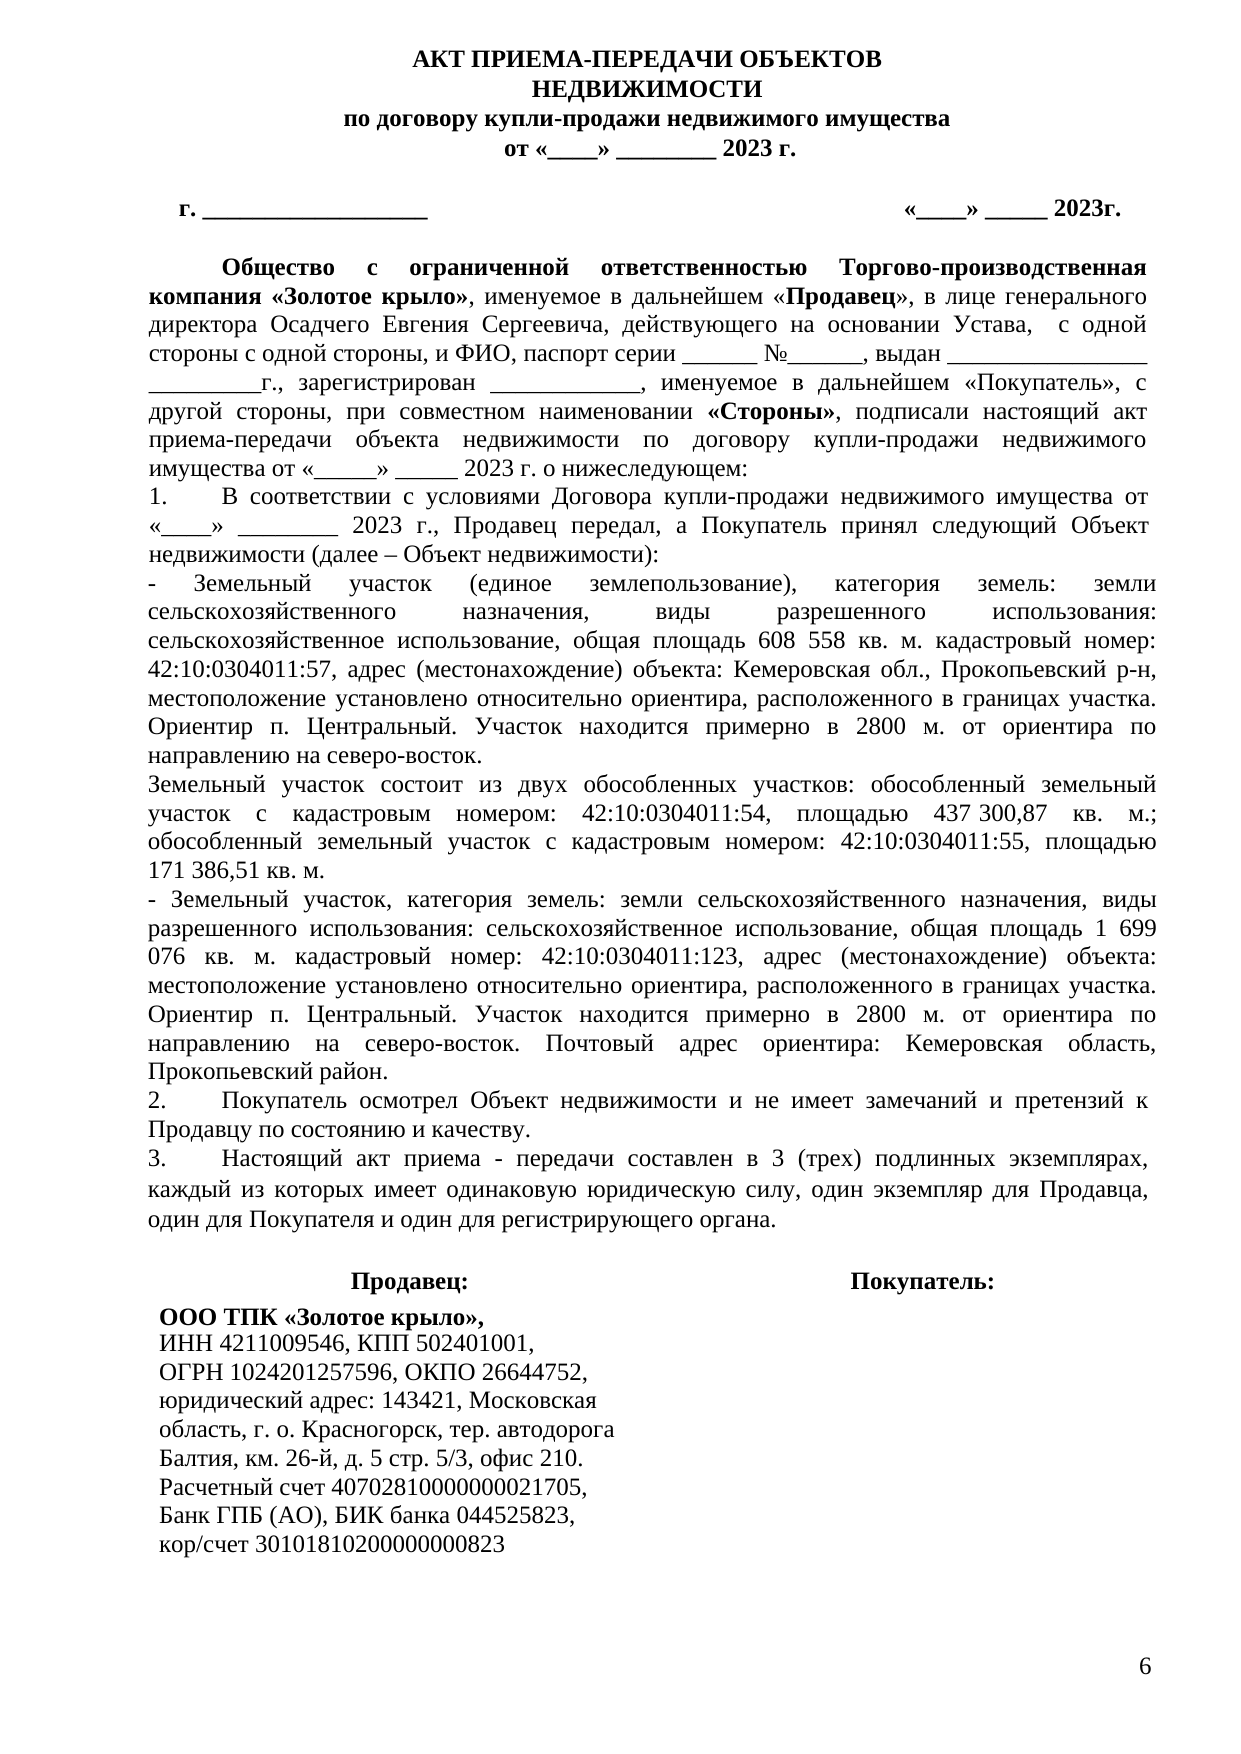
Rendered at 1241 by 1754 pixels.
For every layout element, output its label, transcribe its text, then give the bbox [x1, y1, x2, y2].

table_header Продавец: ООО ТПК «Золотое крыло», ИНН 4211009546, КПП 502401001, ОГРН 1024201257596, ОКПО 26644752, юридический адрес: 143421, Московская область, г. о. Красногорск, тер. автодорога Балтия, км. 26-й, д. 5 стр. 5/3, офис 210. Расчетный счет 40702810000000021705, Банк ГПБ (АО), БИК банка 044525823, кор/счет 30101810200000000823 [148, 1266, 652, 1607]
list Покупатель осмотрел Объект недвижимости и не имеет замечаний и претензий к Продавцу по состоянию и качеству. [148, 1086, 1149, 1143]
text - Земельный участок (единое землепользование), категория земель: земли сельскохозяйственного назначения, виды разрешенного использования: сельскохозяйственное использование, общая площадь 608 558 кв. м. кадастровый номер: 42:10:0304011:57, адрес (местонахождение) объекта: Кемеровская обл., Прокопьевский р-н, местоположение установлено относительно ориентира, расположенного в границах участка. Ориентир п. Центральный. Участок находится примерно в 2800 м. от ориентира по направлению на северо-восток. [148, 568, 1157, 769]
text г. __________________ «____» _____ 2023г. [148, 193, 1152, 222]
text - Земельный участок, категория земель: земли сельскохозяйственного назначения, виды разрешенного использования: сельскохозяйственное использование, общая площадь 1 699 076 кв. м. кадастровый номер: 42:10:0304011:123, адрес (местонахождение) объекта: местоположение установлено относительно ориентира, расположенного в границах участка. Ориентир п. Центральный. Участок находится примерно в 2800 м. от ориентира по направлению на северо-восток. Почтовый адрес ориентира: Кемеровская область, Прокопьевский район. [148, 884, 1157, 1085]
text Земельный участок состоит из двух обособленных участков: обособленный земельный участок с кадастровым номером: 42:10:0304011:54, площадью 437 300,87 кв. м.; обособленный земельный участок с кадастровым номером: 42:10:0304011:55, площадью 171 386,51 кв. м. [148, 769, 1157, 884]
text АКТ ПРИЕМА-ПЕРЕДАЧИ ОБЪЕКТОВ НЕДВИЖИМОСТИ [294, 44, 999, 103]
list Настоящий акт приема - передачи составлен в 3 (трех) подлинных экземплярах, каждый из которых имеет одинаковую юридическую силу, один экземпляр для Продавца, один для Покупателя и один для регистрирующего органа. [148, 1143, 1149, 1233]
table_header Покупатель: [652, 1266, 1152, 1607]
text от «____» ________ 2023 г. [148, 133, 1152, 162]
text Общество с ограниченной ответственностью Торгово-производственная компания «Золотое крыло», именуемое в дальнейшем «Продавец», в лице генерального директора Осадчего Евгения Сергеевича, действующего на основании Устава, с одной стороны с одной стороны, и ФИО, паспорт серии ______ №______, выдан ________________ _________г., зарегистрирован ____________, именуемое в дальнейшем «Покупатель», с другой стороны, при совместном наименовании «Стороны», подписали настоящий акт приема-передачи объекта недвижимости по договору купли-продажи недвижимого имущества от «_____» _____ 2023 г. о нижеследующем: [148, 252, 1147, 482]
list В соответствии с условиями Договора купли-продажи недвижимого имущества от «____» ________ 2023 г., Продавец передал, а Покупатель принял следующий Объект недвижимости (далее – Объект недвижимости): [148, 482, 1149, 568]
text по договору купли-продажи недвижимого имущества [221, 103, 999, 132]
